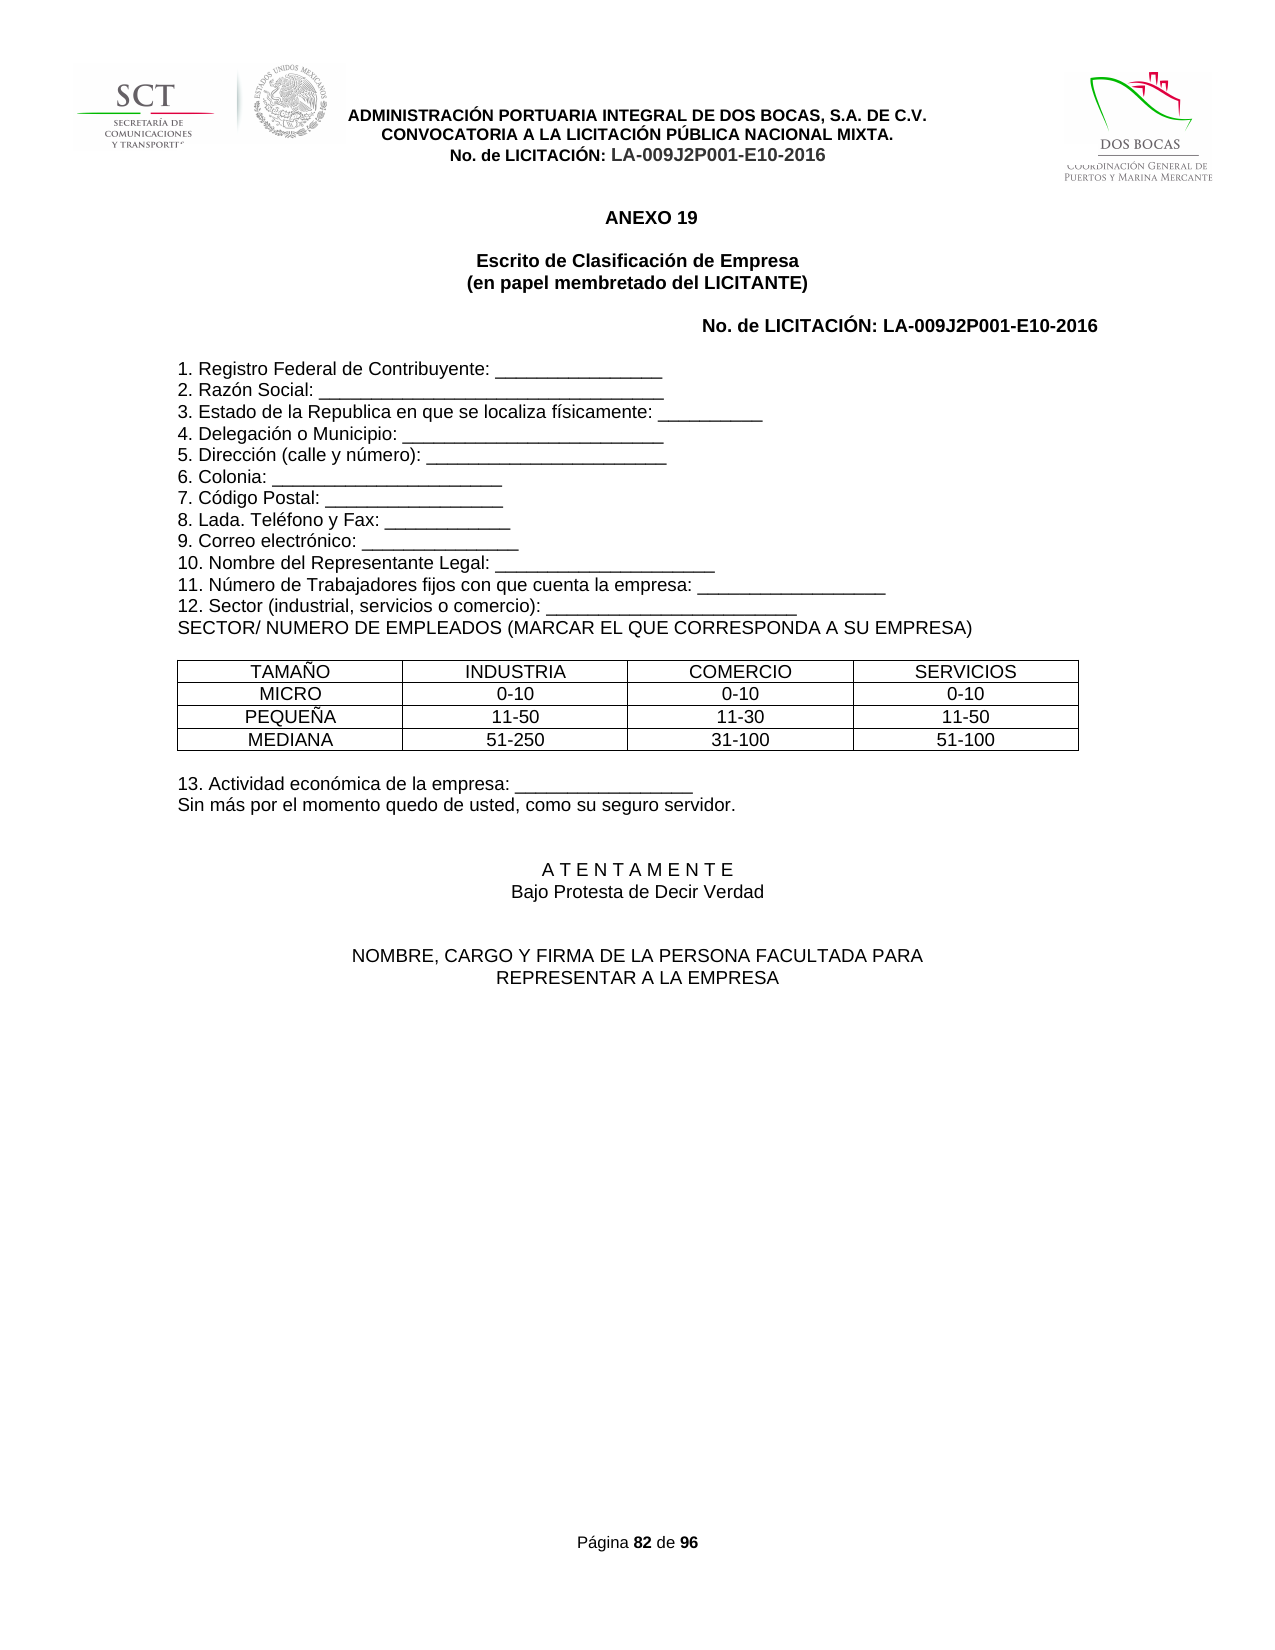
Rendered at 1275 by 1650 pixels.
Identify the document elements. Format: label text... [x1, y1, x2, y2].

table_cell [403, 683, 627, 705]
text A T E N T A M E N T E [177, 859, 1098, 880]
text 13. Actividad económica de la empresa: _________________ [177, 773, 1098, 794]
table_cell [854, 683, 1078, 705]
text Bajo Protesta de Decir Verdad [177, 880, 1098, 902]
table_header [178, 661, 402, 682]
text SECTOR/ NUMERO DE EMPLEADOS (MARCAR EL QUE CORRESPONDA A SU EMPRESA) [177, 616, 1098, 638]
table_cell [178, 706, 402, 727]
text 5. Dirección (calle y número): _______________________ [177, 444, 1088, 466]
text Sin más por el momento quedo de usted, como su seguro servidor. [177, 794, 1098, 816]
picture [73, 63, 347, 151]
text 10. Nombre del Representante Legal: _____________________ [177, 552, 1088, 573]
text NOMBRE, CARGO Y FIRMA DE LA PERSONA FACULTADA PARA [177, 945, 1098, 967]
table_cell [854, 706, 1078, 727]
text 12. Sector (industrial, servicios o comercio): ________________________ [177, 595, 1088, 616]
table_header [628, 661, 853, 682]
text 1. Registro Federal de Contribuyente: ________________ [177, 358, 1088, 379]
text 3. Estado de la Republica en que se localiza físicamente: __________ [177, 401, 1088, 422]
text 7. Código Postal: _________________ [177, 487, 1088, 509]
text 4. Delegación o Municipio: _________________________ [177, 422, 1088, 444]
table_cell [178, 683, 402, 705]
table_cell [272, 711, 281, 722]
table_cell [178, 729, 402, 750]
text 11. Número de Trabajadores fijos con que cuenta la empresa: __________________ [177, 573, 1088, 595]
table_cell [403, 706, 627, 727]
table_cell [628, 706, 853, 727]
text No. de LICITACIÓN: LA-009J2P001-E10-2016 [177, 314, 1098, 336]
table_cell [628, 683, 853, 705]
text 6. Colonia: ______________________ [177, 466, 1088, 487]
text ANEXO 19 [177, 207, 1125, 228]
text Escrito de Clasificación de Empresa [177, 250, 1098, 271]
picture [1064, 72, 1213, 183]
text (en papel membretado del LICITANTE) [177, 271, 1098, 293]
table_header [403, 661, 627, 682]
text 9. Correo electrónico: _______________ [177, 530, 1088, 552]
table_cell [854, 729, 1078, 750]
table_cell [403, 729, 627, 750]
text REPRESENTAR A LA EMPRESA [177, 967, 1098, 988]
text 8. Lada. Teléfono y Fax: ____________ [177, 509, 1088, 530]
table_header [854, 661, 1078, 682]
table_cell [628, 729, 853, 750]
text 2. Razón Social: _________________________________ [177, 379, 1088, 401]
